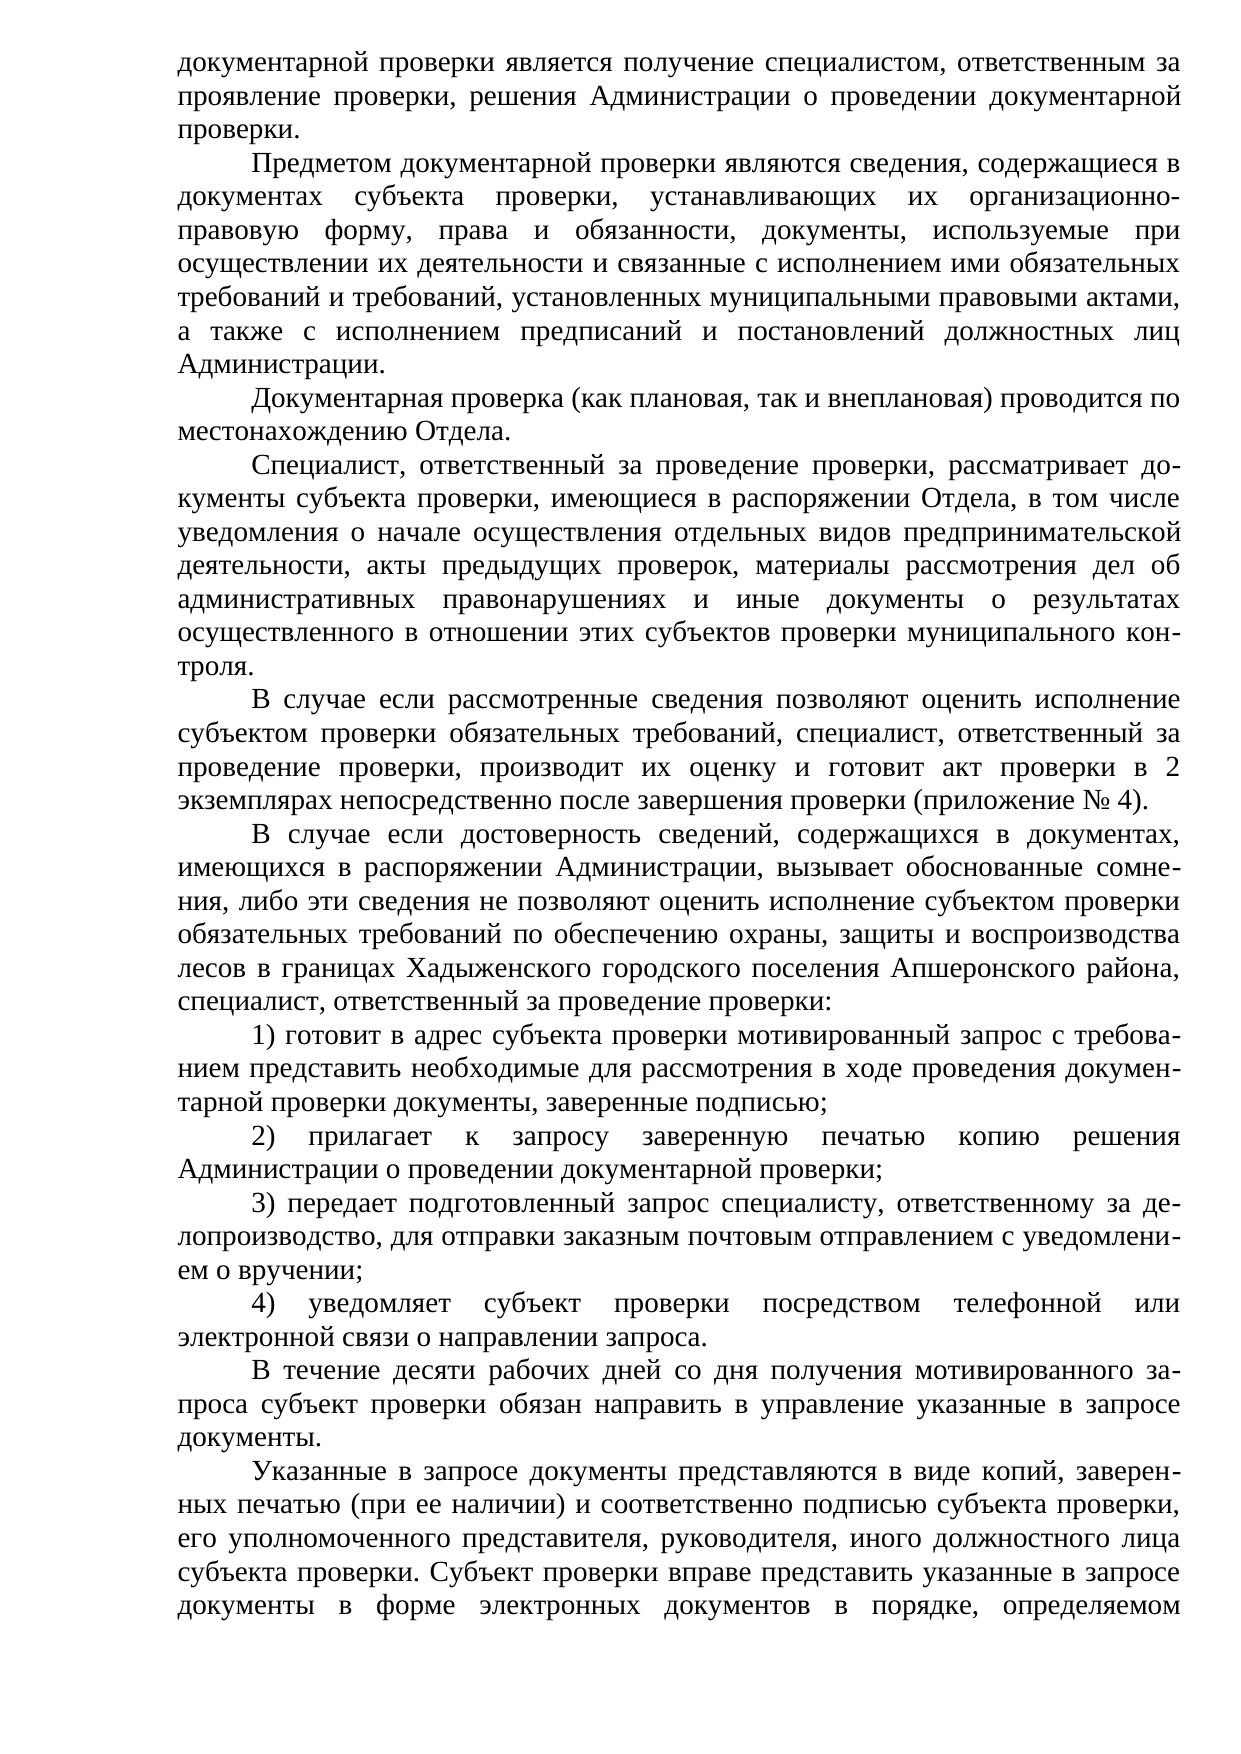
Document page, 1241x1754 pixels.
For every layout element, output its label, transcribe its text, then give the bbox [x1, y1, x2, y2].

text Предметом документарной проверки являются сведения, содержащиеся в документах субъекта проверки, устанавливающих их организационно- правовую форму, права и обязанности, документы, используемые при осуществлении их деятельности и связанные с исполнением ими обязательных требований и требований, установленных муниципальными правовыми актами, а также с исполнением предписаний и постановлений должностных лиц Администрации. [177, 145, 1181, 380]
text Документарная проверка (как плановая, так и внеплановая) проводится по местонахождению Отдела. [177, 380, 1181, 447]
text 1) готовит в адрес субъекта проверки мотивированный запрос с требованием представить необходимые для рассмотрения в ходе проведения документарной проверки документы, заверенные подписью; [177, 1017, 1181, 1118]
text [177, 1453, 1181, 1621]
text В случае если рассмотренные сведения позволяют оценить исполнение субъектом проверки обязательных требований, специалист, ответственный за проведение проверки, производит их оценку и готовит акт проверки в 2 экземплярах непосредственно после завершения проверки (приложение № 4). [177, 682, 1181, 816]
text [177, 44, 1181, 145]
text 2) прилагает к запросу заверенную печатью копию решения Администрации о проведении документарной проверки; [177, 1118, 1181, 1185]
text Специалист, ответственный за проведение проверки, рассматривает документы субъекта проверки, имеющиеся в распоряжении Отдела, в том числе уведомления о начале осуществления отдельных видов предпринимательской деятельности, акты предыдущих проверок, материалы рассмотрения дел об административных правонарушениях и иные документы о результатах осуществленного в отношении этих субъектов проверки муниципального контроля. [177, 447, 1181, 682]
text В случае если достоверность сведений, содержащихся в документах, имеющихся в распоряжении Администрации, вызывает обоснованные сомнения, либо эти сведения не позволяют оценить исполнение субъектом проверки обязательных требований по обеспечению охраны, защиты и воспроизводства лесов в границах Хадыженского городского поселения Апшеронского района, специалист, ответственный за проведение проверки: [177, 816, 1181, 1017]
text 3) передает подготовленный запрос специалисту, ответственному за делопроизводство, для отправки заказным почтовым отправлением с уведомлением о вручении; [177, 1185, 1181, 1285]
text В течение десяти рабочих дней со дня получения мотивированного запроса субъект проверки обязан направить в управление указанные в запросе документы. [177, 1352, 1181, 1453]
text 4) уведомляет субъект проверки посредством телефонной или электронной связи о направлении запроса. [177, 1285, 1181, 1352]
